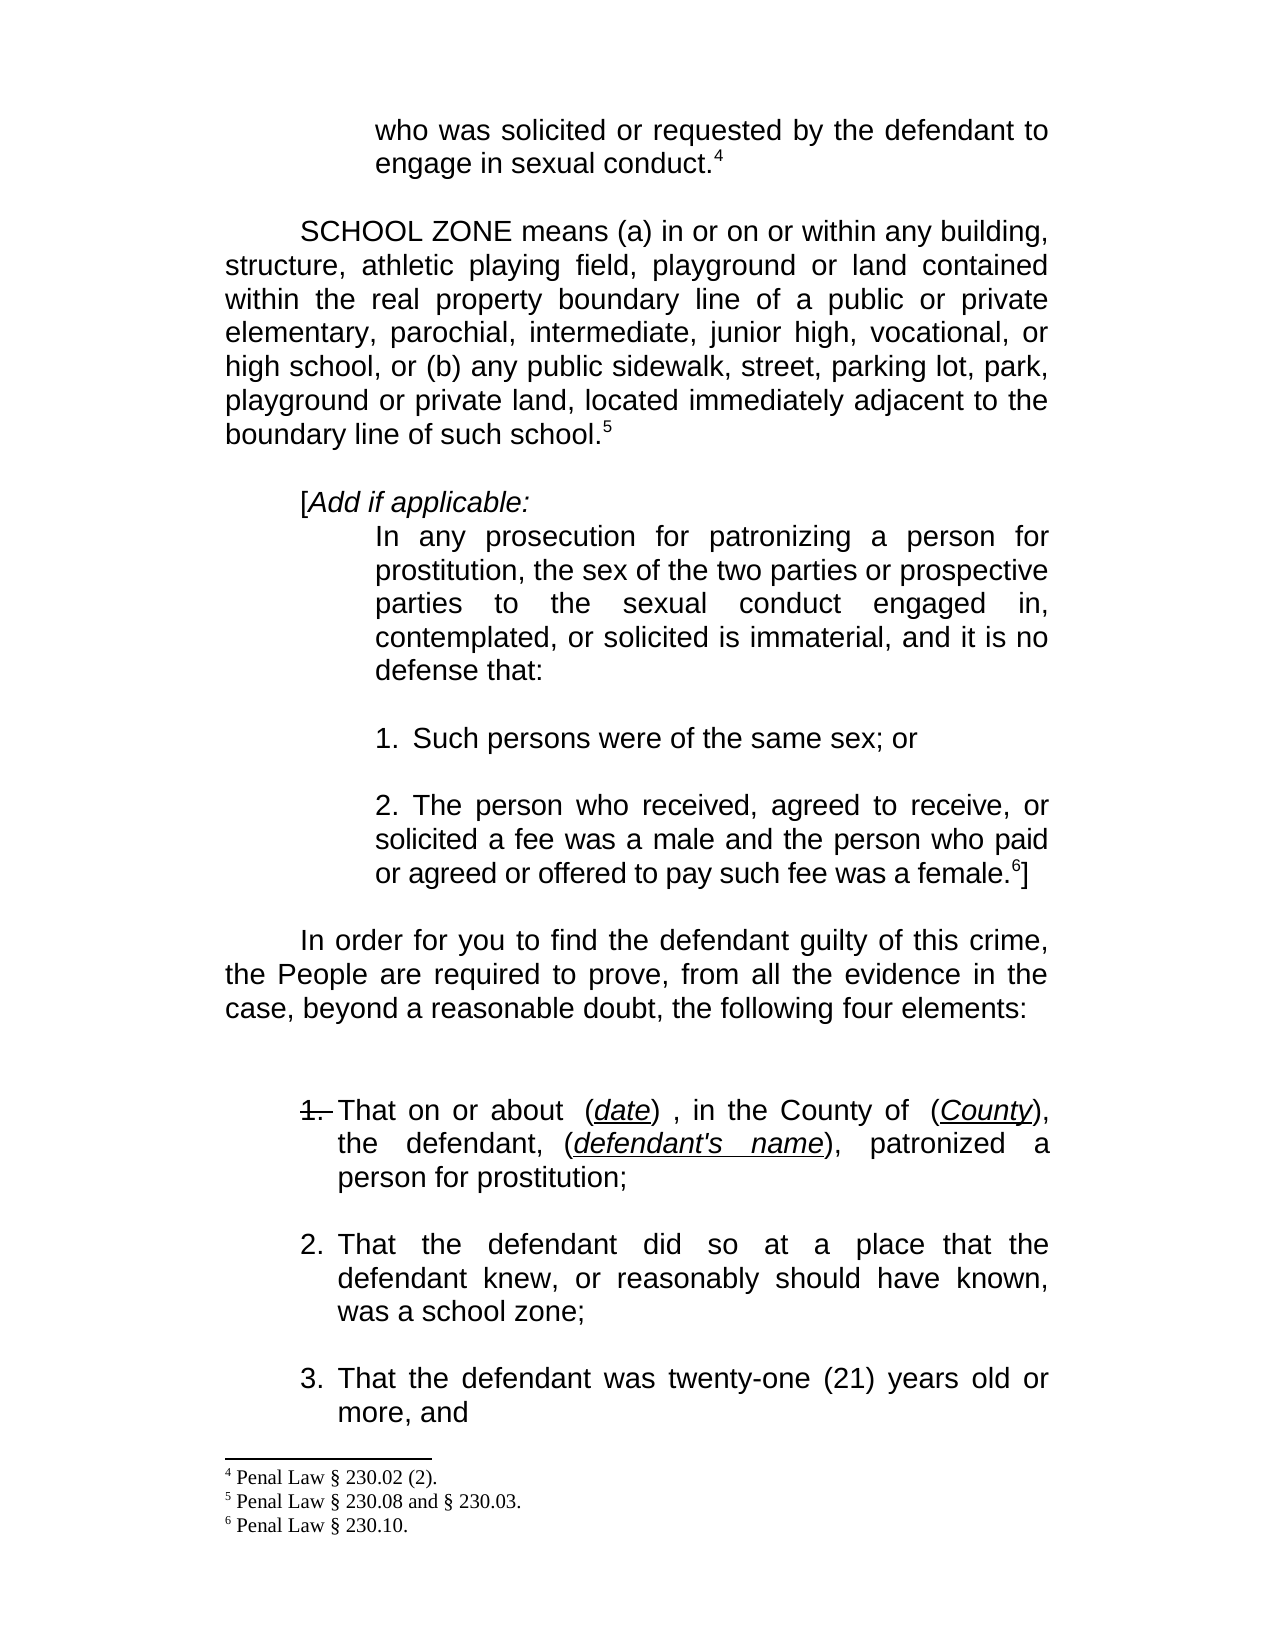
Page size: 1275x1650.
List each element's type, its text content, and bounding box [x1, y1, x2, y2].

list That the defendant did so at a place that the defendant knew, or reasonably should have known, was a school zone; [300, 1227, 1050, 1328]
text SCHOOL ZONE means (a) in or on or within any building, structure, athletic playing field, playground or land contained within the real property boundary line of a public or private elementary, parochial, intermediate, junior high, vocational, or high school, or (b) any public sidewalk, street, parking lot, park, playground or private land, located immediately adjacent to the boundary line of such school. [225, 215, 1050, 451]
list That the defendant was twenty-one (21) years old or more, and [300, 1361, 1050, 1428]
text [Add if applicable: [300, 486, 1050, 519]
text who was solicited or requested by the defendant to engage in sexual conduct. [375, 112, 1050, 179]
list The person who received, agreed to receive, or solicited a fee was a male and the person who paid or agreed or offered to pay such fee was a female.] [375, 788, 1050, 890]
text In any prosecution for patronizing a person for prostitution, the sex of the two parties or prospective parties to the sexual conduct engaged in, contemplated, or solicited is immaterial, and it is no defense that: [375, 519, 1050, 688]
text In order for you to find the defendant guilty of this crime, the People are required to prove, from all the evidence in the case, beyond a reasonable doubt, the following four elements: [225, 924, 1050, 1025]
list That on or about (date) , in the County of (County), the defendant, (defendant's name), patronized a person for prostitution; [300, 1093, 1050, 1193]
list Such persons were of the same sex; or [375, 721, 1050, 755]
